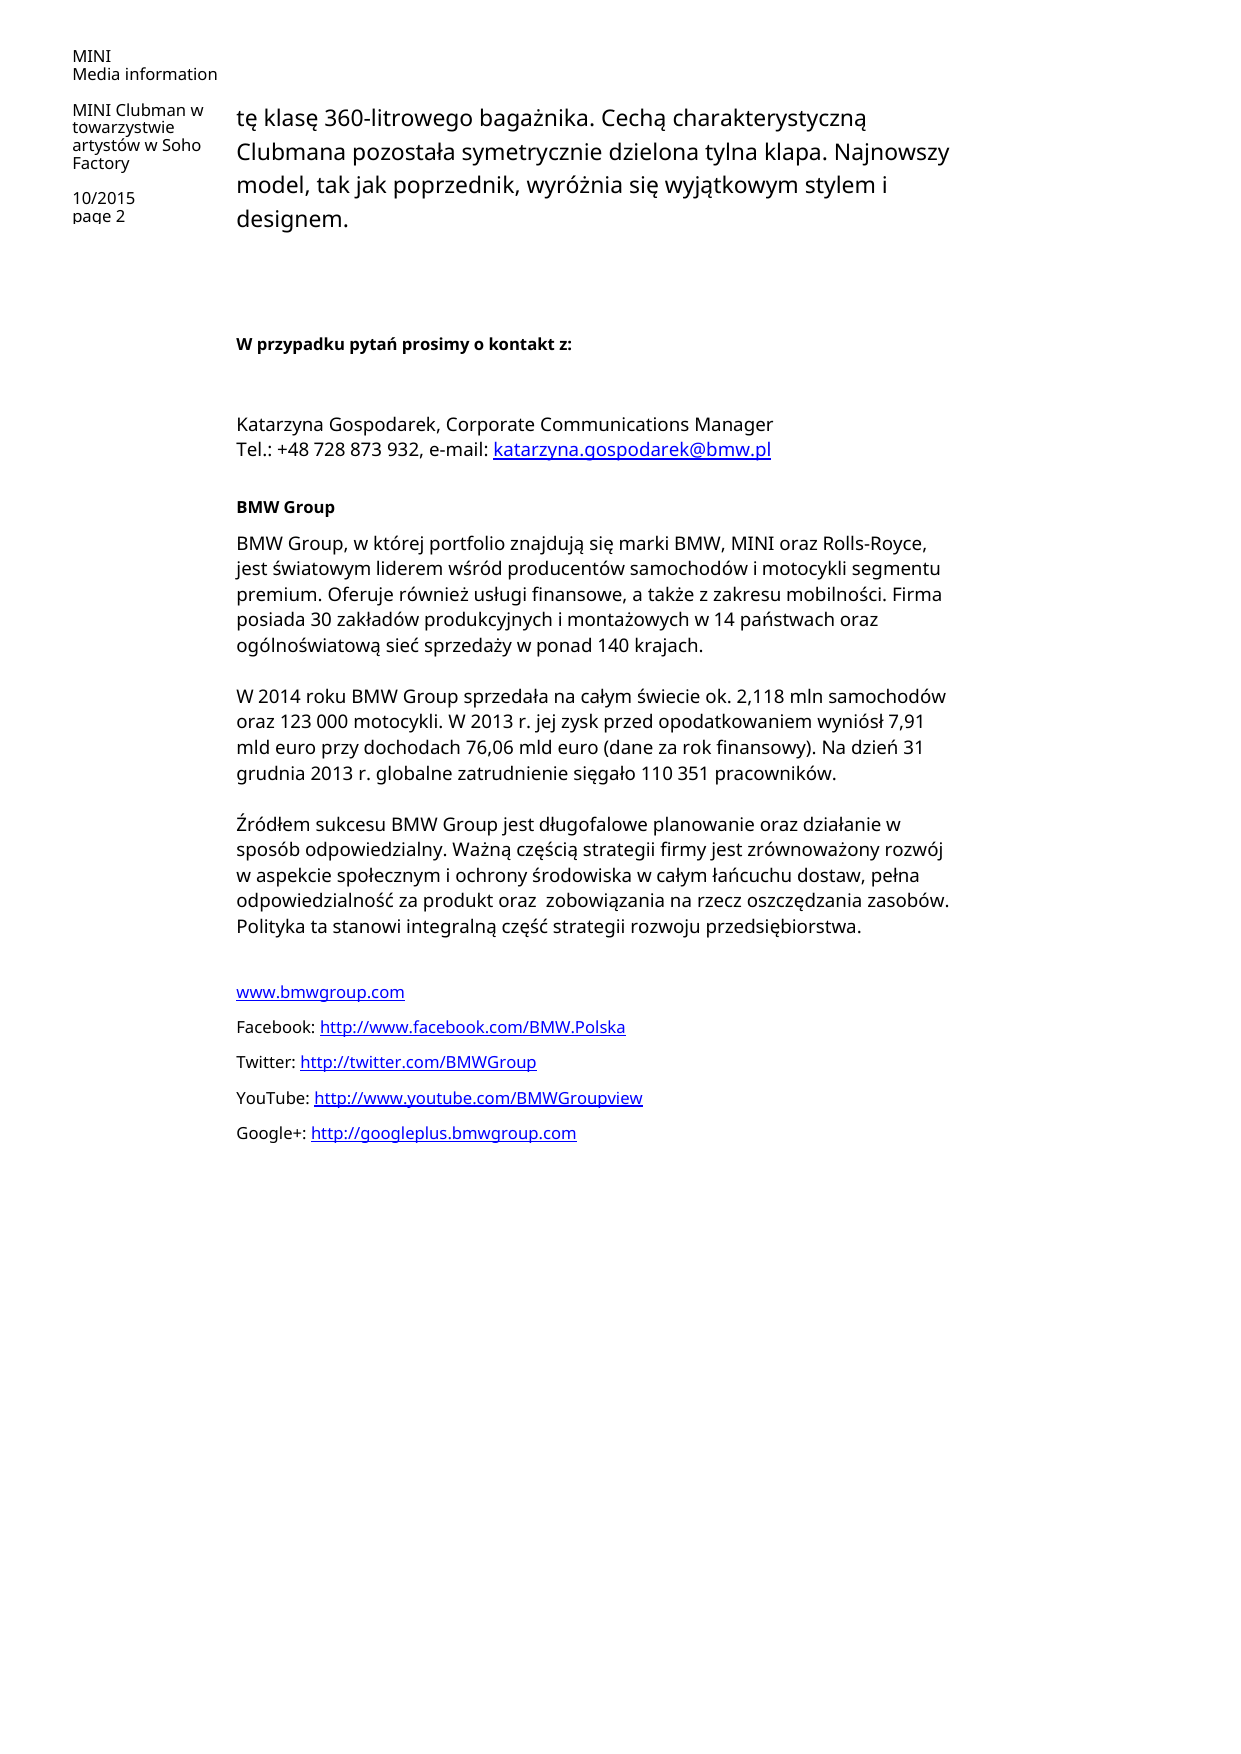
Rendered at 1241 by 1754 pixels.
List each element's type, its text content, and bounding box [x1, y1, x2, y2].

text www.bmwgroup.com [236, 981, 960, 1003]
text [236, 102, 960, 234]
text Źródłem sukcesu BMW Group jest długofalowe planowanie oraz działanie w sposób odpowiedzialny. Ważną częścią strategii firmy jest zrównoważony rozwój w aspekcie społecznym i ochrony środowiska w całym łańcuchu dostaw, pełna odpowiedzialność za produkt oraz zobowiązania na rzecz oszczędzania zasobów. Polityka ta stanowi integralną część strategii rozwoju przedsiębiorstwa. [236, 811, 960, 938]
text Tel.: +48 728 873 932, e-mail: katarzyna.gospodarek@bmw.pl [236, 436, 960, 462]
text BMW Group [236, 496, 960, 519]
text Facebook: http://www.facebook.com/BMW.Polska [236, 1016, 960, 1038]
text BMW Group, w której portfolio znajdują się marki BMW, MINI oraz Rolls-Royce, jest światowym liderem wśród producentów samochodów i motocykli segmentu premium. Oferuje również usługi finansowe, a także z zakresu mobilności. Firma posiada 30 zakładów produkcyjnych i montażowych w 14 państwach oraz ogólnoświatową sieć sprzedaży w ponad 140 krajach. [236, 530, 960, 658]
text W 2014 roku BMW Group sprzedała na całym świecie ok. 2,118 mln samochodów oraz 123 000 motocykli. W 2013 r. jej zysk przed opodatkowaniem wyniósł 7,91 mld euro przy dochodach 76,06 mld euro (dane za rok finansowy). Na dzień 31 grudnia 2013 r. globalne zatrudnienie sięgało 110 351 pracowników. [236, 683, 960, 785]
text YouTube: http://www.youtube.com/BMWGroupview [236, 1086, 960, 1109]
text W przypadku pytań prosimy o kontakt z: [236, 332, 960, 355]
text Katarzyna Gospodarek, Corporate Communications Manager [236, 411, 960, 436]
text Google+: http://googleplus.bmwgroup.com [236, 1121, 960, 1144]
text Twitter: http://twitter.com/BMWGroup [236, 1051, 960, 1074]
